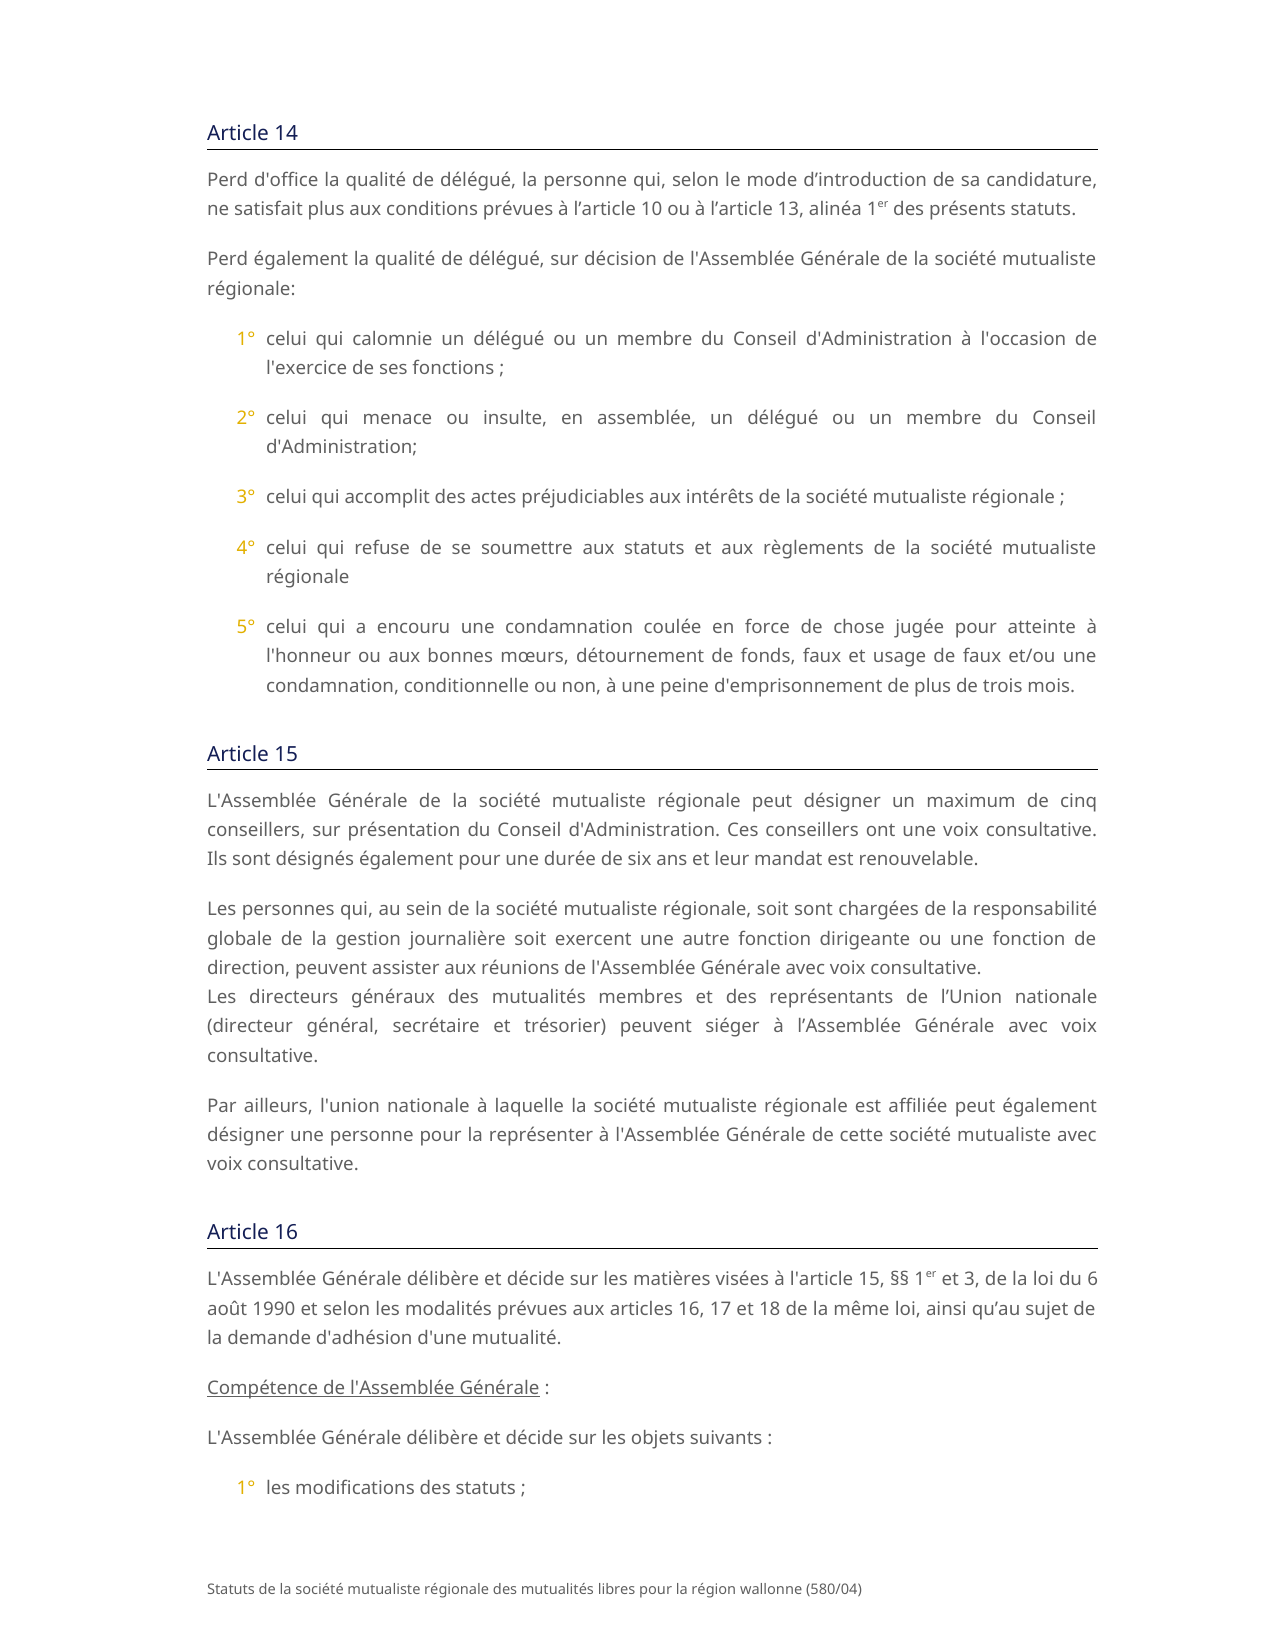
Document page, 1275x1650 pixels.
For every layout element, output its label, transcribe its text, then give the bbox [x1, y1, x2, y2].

list celui qui refuse de se soumettre aux statuts et aux règlements de la société mutualiste régionale [236, 534, 1098, 589]
subtitle Article 15 [207, 739, 1098, 769]
list celui qui calomnie un délégué ou un membre du Conseil d'Administration à l'occasion de l'exercice de ses fonctions ; [236, 325, 1098, 380]
subtitle Article 16 [207, 1217, 1098, 1248]
text Par ailleurs, l'union nationale à laquelle la société mutualiste régionale est affiliée peut également désigner une personne pour la représenter à l'Assemblée Générale de cette société mutualiste avec voix consultative. [207, 1092, 1098, 1176]
list les modifications des statuts ; [236, 1474, 1098, 1500]
text L'Assemblée Générale de la société mutualiste régionale peut désigner un maximum de cinq conseillers, sur présentation du Conseil d'Administration. Ces conseillers ont une voix consultative. Ils sont désignés également pour une durée de six ans et leur mandat est renouvelable. [207, 787, 1098, 871]
text Les personnes qui, au sein de la société mutualiste régionale, soit sont chargées de la responsabilité globale de la gestion journalière soit exercent une autre fonction dirigeante ou une fonction de direction, peuvent assister aux réunions de l'Assemblée Générale avec voix consultative. [207, 896, 1098, 979]
list celui qui menace ou insulte, en assemblée, un délégué ou un membre du Conseil d'Administration; [236, 404, 1098, 459]
list celui qui accomplit des actes préjudiciables aux intérêts de la société mutualiste régionale ; [236, 484, 1098, 509]
list celui qui a encouru une condamnation coulée en force de chose jugée pour atteinte à l'honneur ou aux bonnes mœurs, détournement de fonds, faux et usage de faux et/ou une condamnation, conditionnelle ou non, à une peine d'emprisonnement de plus de trois mois. [236, 613, 1098, 697]
text Perd d'office la qualité de délégué, la personne qui, selon le mode d’introduction de sa candidature, ne satisfait plus aux conditions prévues à l’article 10 ou à l’article 13, alinéa 1er des présents statuts. [207, 166, 1098, 221]
text Compétence de l'Assemblée Générale : [207, 1374, 1098, 1400]
text Les directeurs généraux des mutualités membres et des représentants de l’Union nationale (directeur général, secrétaire et trésorier) peuvent siéger à l’Assemblée Générale avec voix consultative. [207, 983, 1098, 1067]
text L'Assemblée Générale délibère et décide sur les objets suivants : [207, 1424, 1098, 1450]
text Perd également la qualité de délégué, sur décision de l'Assemblée Générale de la société mutualiste régionale: [207, 246, 1098, 301]
text L'Assemblée Générale délibère et décide sur les matières visées à l'article 15, §§ 1er et 3, de la loi du 6 août 1990 et selon les modalités prévues aux articles 16, 17 et 18 de la même loi, ainsi qu’au sujet de la demande d'adhésion d'une mutualité. [207, 1266, 1098, 1349]
subtitle Article 14 [207, 118, 1098, 149]
